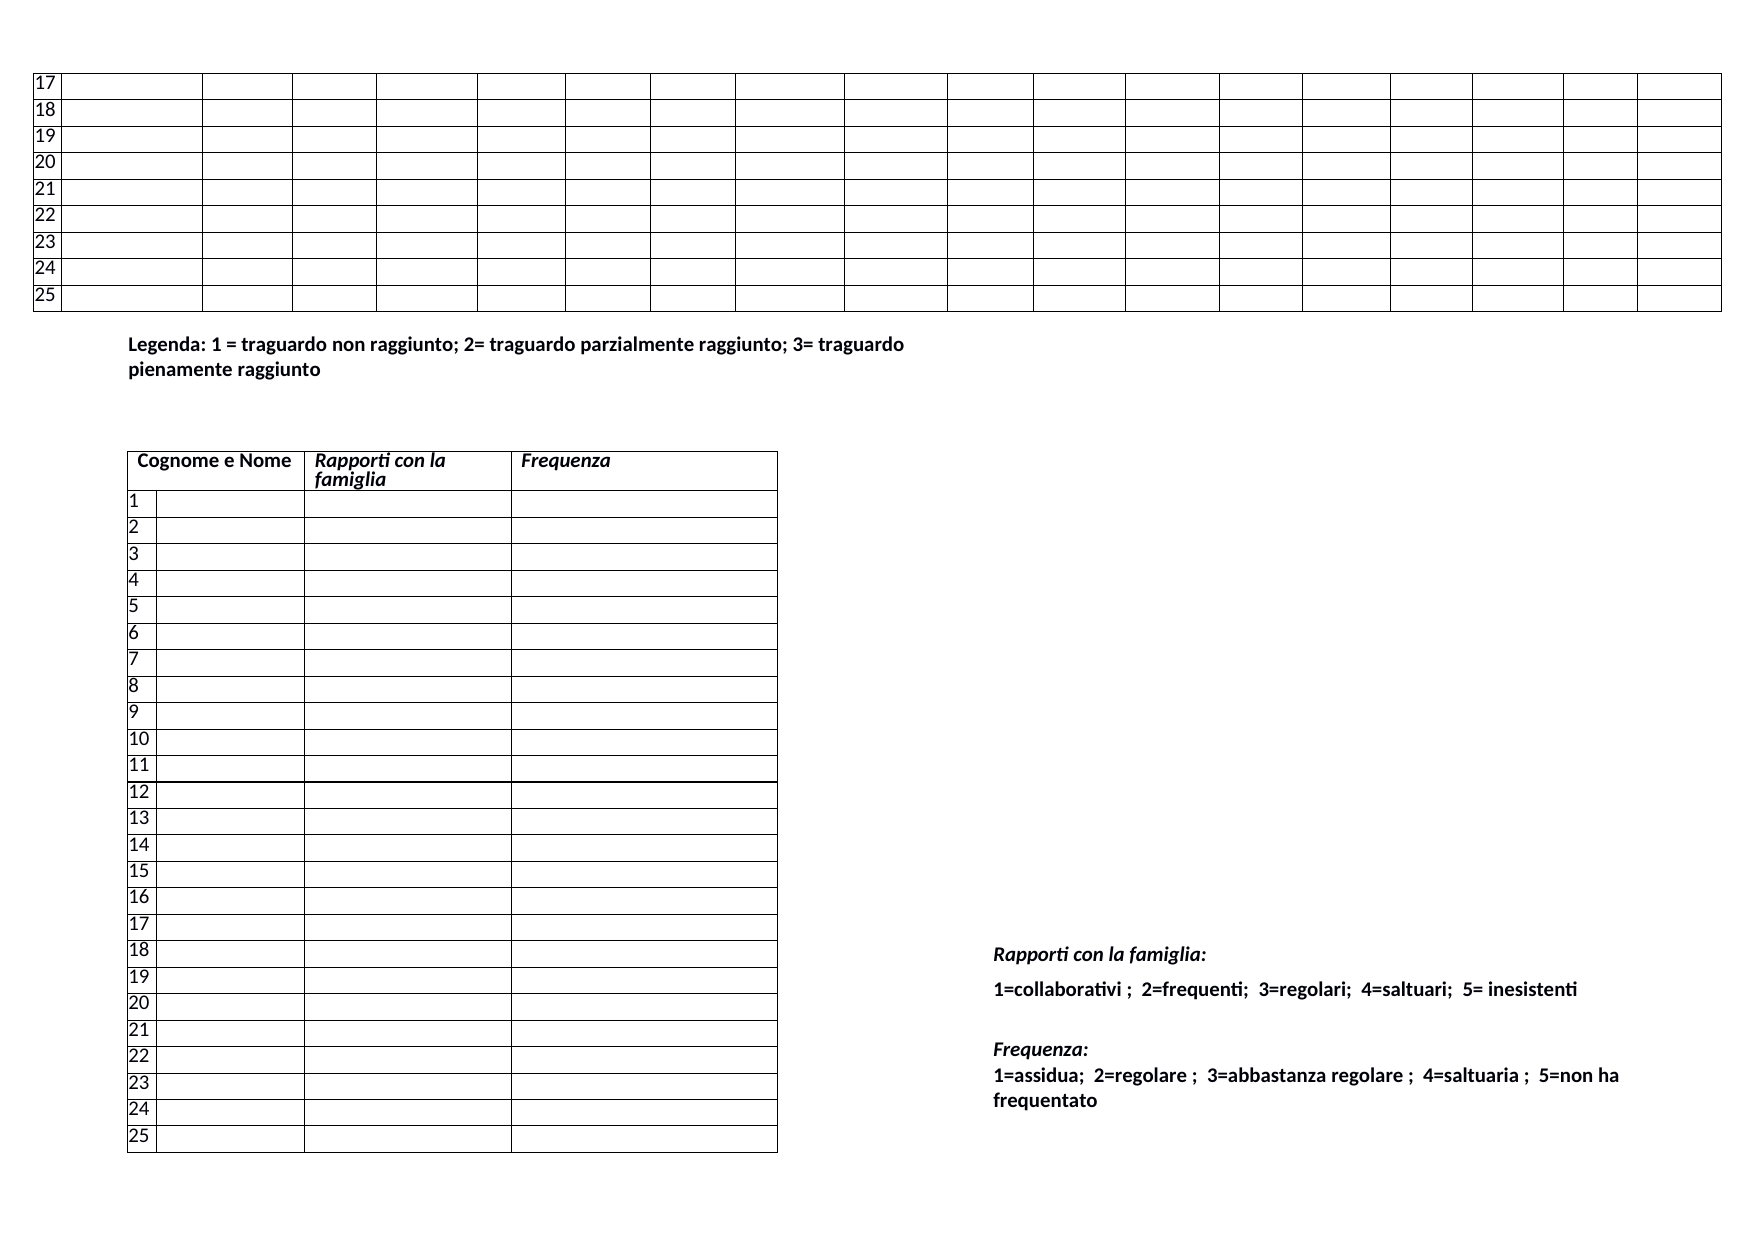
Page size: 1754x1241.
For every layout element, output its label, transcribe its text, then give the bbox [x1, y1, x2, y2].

table_cell [1564, 153, 1637, 179]
table_cell [845, 286, 947, 311]
table_cell [62, 286, 202, 311]
table_cell [1126, 100, 1219, 126]
table_cell [203, 206, 292, 232]
table_cell [293, 180, 376, 205]
table_cell 22 [34, 206, 61, 232]
table_cell [1638, 74, 1721, 99]
table_cell [845, 153, 947, 179]
table_cell [1564, 286, 1637, 311]
table_cell [948, 259, 1033, 284]
table_cell [1638, 286, 1721, 311]
table_cell 19 [34, 127, 61, 152]
table_cell [1034, 206, 1125, 232]
table_cell [948, 180, 1033, 205]
table_cell 20 [34, 153, 61, 179]
table_cell [1473, 100, 1563, 126]
table_cell [1391, 233, 1472, 258]
table_cell [1391, 259, 1472, 284]
table_cell [1473, 74, 1563, 99]
table_cell [1126, 286, 1219, 311]
table_cell [293, 153, 376, 179]
table_cell [736, 206, 844, 232]
table_cell [1034, 127, 1125, 152]
text Frequenza: [993, 1037, 1643, 1062]
table_cell [478, 206, 565, 232]
table_cell [1391, 100, 1472, 126]
table_cell [1391, 180, 1472, 205]
table_cell [478, 286, 565, 311]
table_cell [293, 259, 376, 284]
table_cell [566, 100, 650, 126]
table_cell [1638, 100, 1721, 126]
table_cell [1220, 259, 1302, 284]
table_cell [1473, 153, 1563, 179]
table_cell [1220, 286, 1302, 311]
table_cell [293, 100, 376, 126]
table_cell [1220, 74, 1302, 99]
table_cell [845, 259, 947, 284]
table_cell [1126, 74, 1219, 99]
table_cell [1564, 233, 1637, 258]
table_cell [1564, 127, 1637, 152]
table_cell [651, 286, 735, 311]
table_cell [62, 233, 202, 258]
table_cell [566, 127, 650, 152]
table_cell [1638, 153, 1721, 179]
table_cell [566, 180, 650, 205]
table_cell [1303, 259, 1390, 284]
table_cell [651, 153, 735, 179]
table_cell [478, 127, 565, 152]
table_cell [651, 206, 735, 232]
table_cell [1638, 127, 1721, 152]
table_cell 24 [34, 259, 61, 284]
table_cell [1564, 206, 1637, 232]
table_cell [1303, 180, 1390, 205]
table_cell 18 [34, 100, 61, 126]
table_cell [1473, 127, 1563, 152]
table_cell [651, 259, 735, 284]
table_cell [736, 259, 844, 284]
table_cell [845, 233, 947, 258]
table_cell 25 [34, 286, 61, 311]
table_cell [1126, 233, 1219, 258]
table_cell [377, 127, 477, 152]
table_cell [1391, 206, 1472, 232]
table_cell [62, 74, 202, 99]
table_cell [845, 127, 947, 152]
table_cell [377, 74, 477, 99]
table_cell [293, 127, 376, 152]
table_cell [1473, 259, 1563, 284]
table_cell [1126, 127, 1219, 152]
table_cell [1034, 286, 1125, 311]
table_cell [1391, 153, 1472, 179]
table_cell [377, 153, 477, 179]
table_cell [845, 180, 947, 205]
table_cell [1034, 233, 1125, 258]
table_cell [62, 206, 202, 232]
table_cell [478, 100, 565, 126]
table_cell [736, 286, 844, 311]
table_cell [1638, 206, 1721, 232]
table_cell [1220, 153, 1302, 179]
table_cell [377, 100, 477, 126]
table_cell [62, 100, 202, 126]
table_cell [1638, 180, 1721, 205]
table_cell [203, 153, 292, 179]
table_cell [651, 100, 735, 126]
table_cell [651, 233, 735, 258]
table_cell [566, 74, 650, 99]
table_cell [1303, 233, 1390, 258]
table_cell [948, 74, 1033, 99]
table_cell [1564, 259, 1637, 284]
table_cell [478, 180, 565, 205]
table_cell [1391, 286, 1472, 311]
table_cell [736, 127, 844, 152]
table_cell [203, 100, 292, 126]
table_cell [1391, 74, 1472, 99]
table_cell [1034, 74, 1125, 99]
table_cell [1303, 127, 1390, 152]
table_cell [1034, 153, 1125, 179]
table_cell [203, 259, 292, 284]
table_cell [948, 286, 1033, 311]
table_cell [736, 74, 844, 99]
table_cell [736, 153, 844, 179]
table_cell 17 [34, 74, 61, 99]
table_cell [1220, 206, 1302, 232]
table_cell [566, 233, 650, 258]
table_cell [478, 74, 565, 99]
table_cell [62, 153, 202, 179]
table_cell [736, 180, 844, 205]
table_cell 23 [34, 233, 61, 258]
table_cell [1473, 180, 1563, 205]
table_cell [845, 74, 947, 99]
table_cell [1220, 127, 1302, 152]
table_cell [1564, 100, 1637, 126]
table_cell [293, 74, 376, 99]
table_cell [293, 233, 376, 258]
text 1=assidua; 2=regolare ; 3=abbastanza regolare ; 4=saltuaria ; 5=non ha frequentato [993, 1062, 1643, 1113]
table_cell [293, 206, 376, 232]
table_cell [948, 233, 1033, 258]
table_cell [62, 259, 202, 284]
table_cell [566, 206, 650, 232]
table_cell [566, 153, 650, 179]
table_cell [948, 127, 1033, 152]
table_cell [478, 153, 565, 179]
table_cell [377, 206, 477, 232]
table_cell [651, 180, 735, 205]
table_cell [203, 74, 292, 99]
table_cell [1220, 233, 1302, 258]
table_cell [1303, 286, 1390, 311]
table_cell [566, 286, 650, 311]
table_cell [203, 233, 292, 258]
table_cell [1126, 206, 1219, 232]
table_cell [736, 233, 844, 258]
table_cell [1034, 259, 1125, 284]
table_cell [1564, 74, 1637, 99]
table_cell [1126, 153, 1219, 179]
table_cell [845, 206, 947, 232]
table_cell [1303, 206, 1390, 232]
table_cell [203, 127, 292, 152]
table_cell [736, 100, 844, 126]
table_cell [1391, 127, 1472, 152]
table_cell [651, 74, 735, 99]
table_cell [478, 233, 565, 258]
table_cell [203, 286, 292, 311]
table_cell [1473, 286, 1563, 311]
table_cell [1638, 259, 1721, 284]
table_cell [377, 259, 477, 284]
table_cell [1220, 100, 1302, 126]
table_cell [377, 180, 477, 205]
text Rapporti con la famiglia: [993, 942, 1643, 967]
table_cell [1034, 180, 1125, 205]
table_cell [651, 127, 735, 152]
table_cell [948, 206, 1033, 232]
table_cell 21 [34, 180, 61, 205]
table_cell [1638, 233, 1721, 258]
table_cell [203, 180, 292, 205]
text 1=collaborativi ; 2=frequenti; 3=regolari; 4=saltuari; 5= inesistenti [993, 976, 1643, 1002]
table_cell [845, 100, 947, 126]
table_cell [948, 100, 1033, 126]
table_cell [566, 259, 650, 284]
table_cell [1303, 74, 1390, 99]
table_cell [377, 233, 477, 258]
table_cell [1303, 153, 1390, 179]
table_cell [478, 259, 565, 284]
table_cell [1220, 180, 1302, 205]
table_cell [1126, 180, 1219, 205]
table_cell [62, 180, 202, 205]
table_cell [377, 286, 477, 311]
table_cell [1034, 100, 1125, 126]
table_cell [62, 127, 202, 152]
table_cell [948, 153, 1033, 179]
table_cell [1564, 180, 1637, 205]
table_cell [1303, 100, 1390, 126]
table_cell [1473, 233, 1563, 258]
table_cell [1126, 259, 1219, 284]
table_cell [293, 286, 376, 311]
table_cell [1473, 206, 1563, 232]
